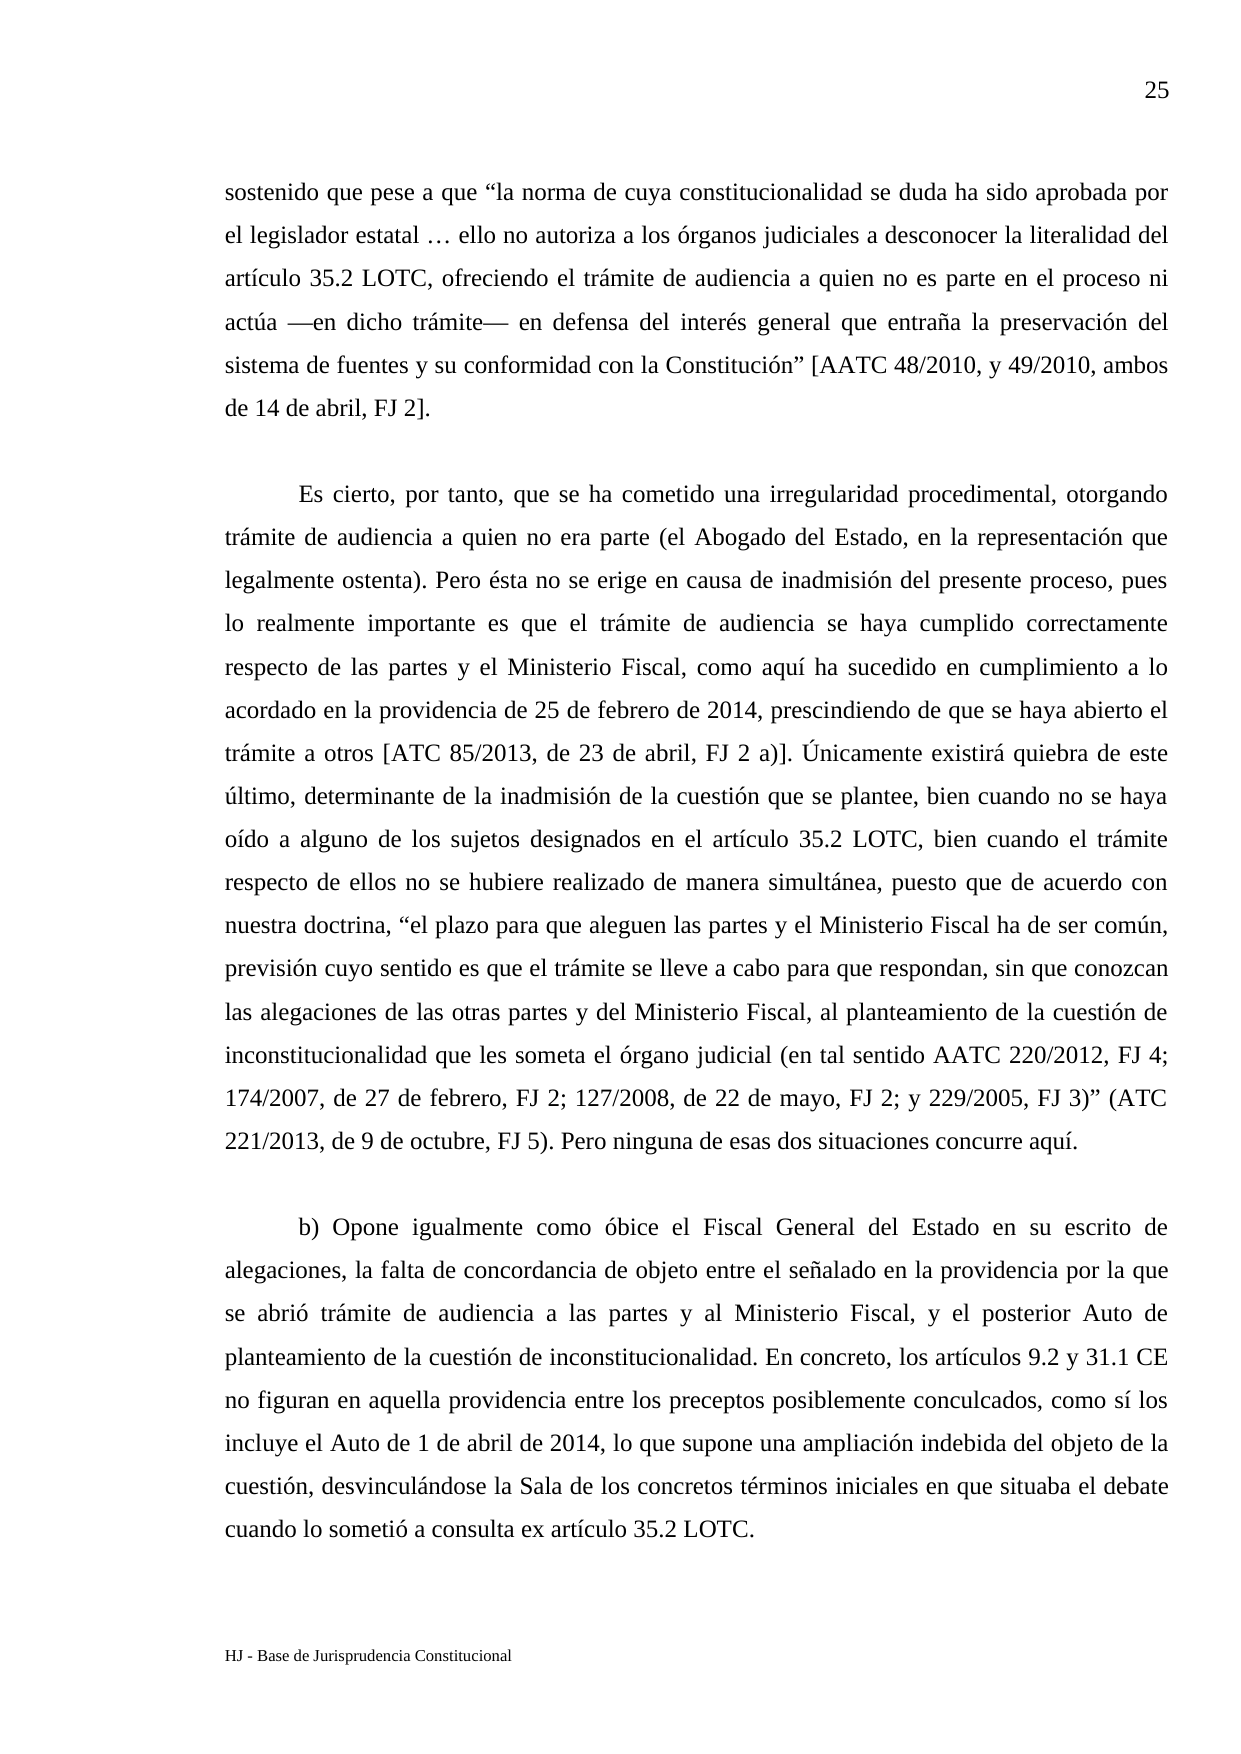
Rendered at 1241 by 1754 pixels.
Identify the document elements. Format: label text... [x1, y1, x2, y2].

text Es cierto, por tanto, que se ha cometido una irregularidad procedimental, otorgando trámite de audiencia a quien no era parte (el Abogado del Estado, en la representación que legalmente ostenta). Pero ésta no se erige en causa de inadmisión del presente proceso, pues lo realmente importante es que el trámite de audiencia se haya cumplido correctamente respecto de las partes y el Ministerio Fiscal, como aquí ha sucedido en cumplimiento a lo acordado en la providencia de 25 de febrero de 2014, prescindiendo de que se haya abierto el trámite a otros [ATC 85/2013, de 23 de abril, FJ 2 a)]. Únicamente existirá quiebra de este último, determinante de la inadmisión de la cuestión que se plantee, bien cuando no se haya oído a alguno de los sujetos designados en el artículo 35.2 LOTC, bien cuando el trámite respecto de ellos no se hubiere realizado de manera simultánea, puesto que de acuerdo con nuestra doctrina, “el plazo para que aleguen las partes y el Ministerio Fiscal ha de ser común, previsión cuyo sentido es que el trámite se lleve a cabo para que respondan, sin que conozcan las alegaciones de las otras partes y del Ministerio Fiscal, al planteamiento de la cuestión de inconstitucionalidad que les someta el órgano judicial (en tal sentido AATC 220/2012, FJ 4; 174/2007, de 27 de febrero, FJ 2; 127/2008, de 22 de mayo, FJ 2; y 229/2005, FJ 3)” (ATC 221/2013, de 9 de octubre, FJ 5). Pero ninguna de esas dos situaciones concurre aquí. [224, 479, 1169, 1155]
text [224, 177, 1169, 422]
text b) Opone igualmente como óbice el Fiscal General del Estado en su escrito de alegaciones, la falta de concordancia de objeto entre el señalado en la providencia por la que se abrió trámite de audiencia a las partes y al Ministerio Fiscal, y el posterior Auto de planteamiento de la cuestión de inconstitucionalidad. En concreto, los artículos 9.2 y 31.1 CE no figuran en aquella providencia entre los preceptos posiblemente conculcados, como sí los incluye el Auto de 1 de abril de 2014, lo que supone una ampliación indebida del objeto de la cuestión, desvinculándose la Sala de los concretos términos iniciales en que situaba el debate cuando lo sometió a consulta ex artículo 35.2 LOTC. [224, 1212, 1169, 1543]
